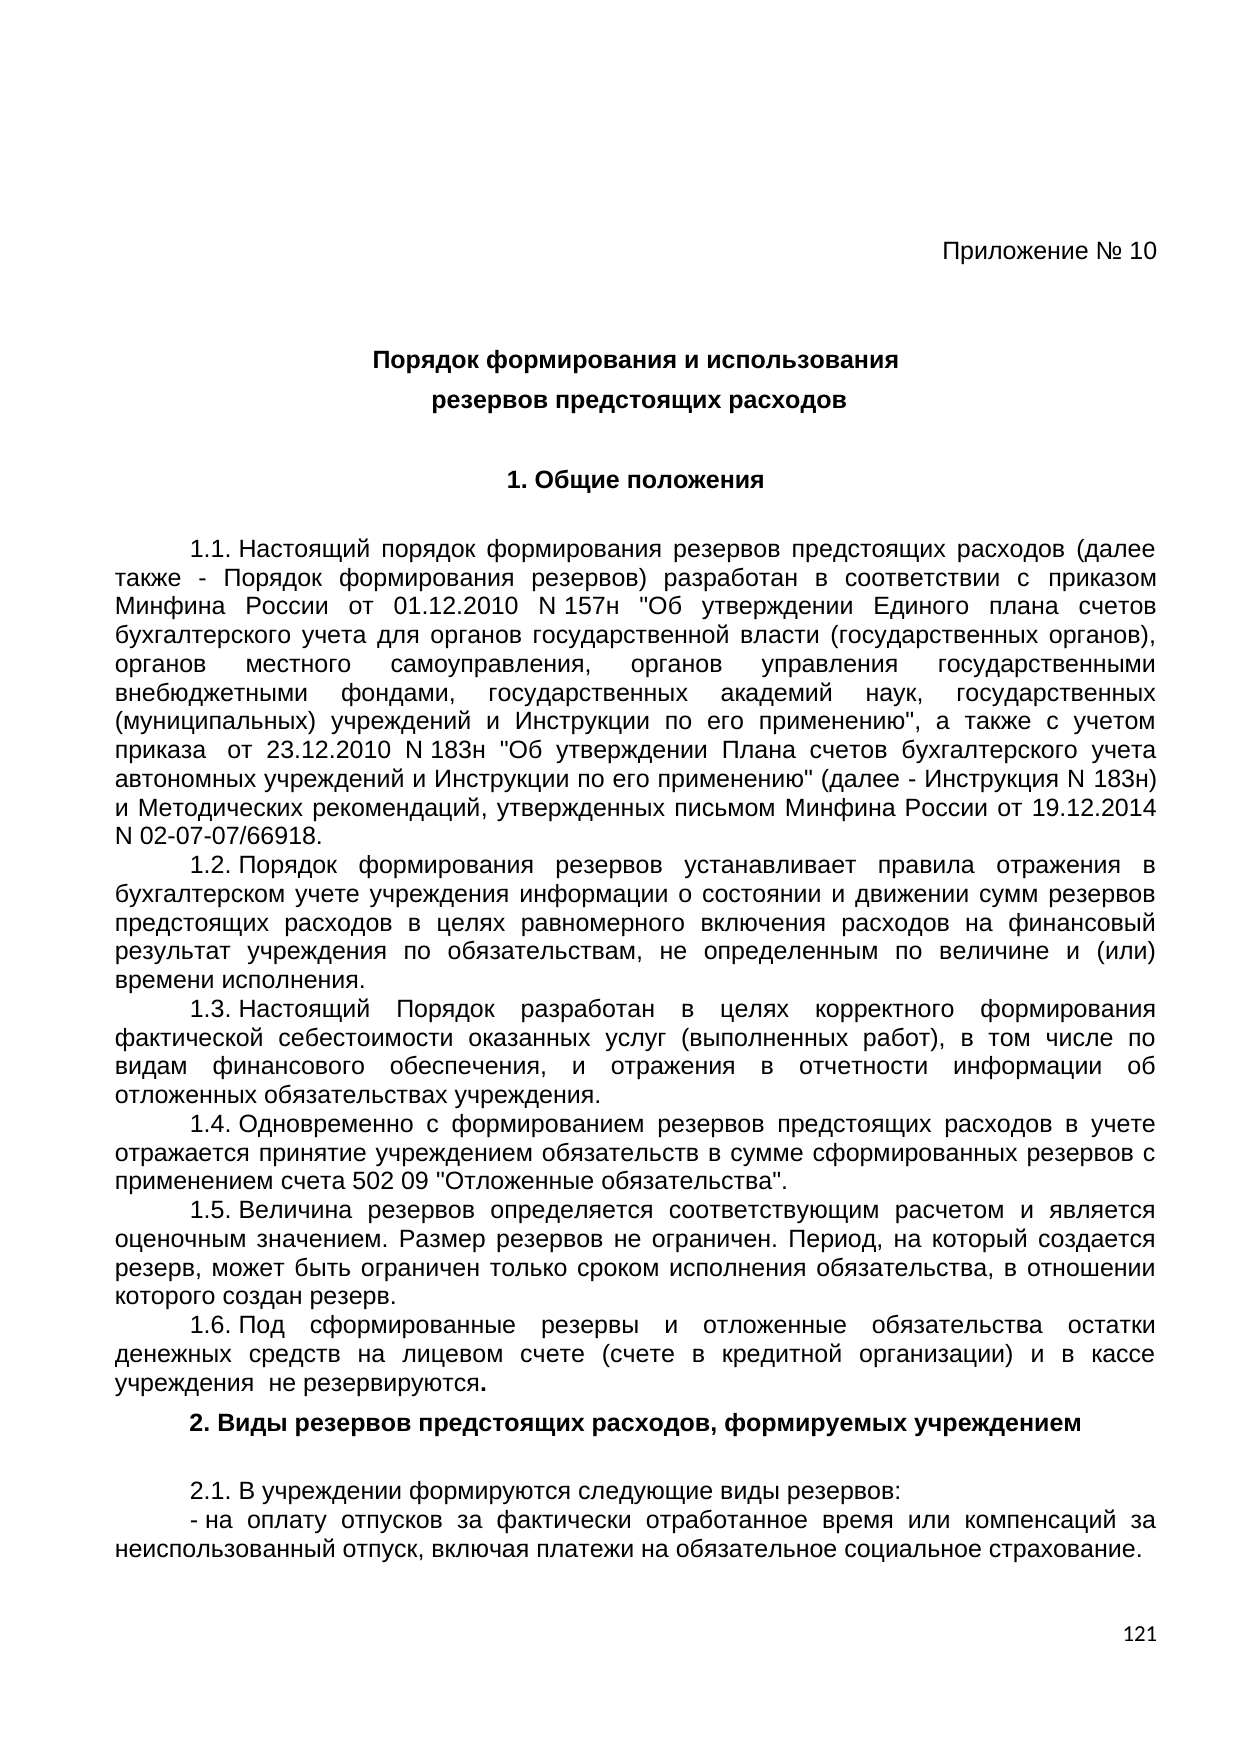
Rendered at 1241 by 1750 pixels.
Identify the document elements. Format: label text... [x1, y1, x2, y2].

text Порядок формирования и использования [114, 345, 1157, 374]
text 1.1. Настоящий порядок формирования резервов предстоящих расходов (далее также - Порядок формирования резервов) разработан в соответствии с приказом Минфина России от 01.12.2010 N 157н "Об утверждении Единого плана счетов бухгалтерского учета для органов государственной власти (государственных органов), органов местного самоуправления, органов управления государственными внебюджетными фондами, государственных академий наук, государственных (муниципальных) учреждений и Инструкции по его применению", а также с учетом приказа от 23.12.2010 N 183н "Об утверждении Плана счетов бухгалтерского учета автономных учреждений и Инструкции по его применению" (далее - Инструкция N 183н) и Методических рекомендаций, утвержденных письмом Минфина России от 19.12.2014 N 02-07-07/66918. [114, 534, 1157, 850]
text 1.5. Величина резервов определяется соответствующим расчетом и является оценочным значением. Размер резервов не ограничен. Период, на который создается резерв, может быть ограничен только сроком исполнения обязательства, в отношении которого создан резерв. [114, 1195, 1157, 1310]
text 2.1. В учреждении формируются следующие виды резервов: [114, 1476, 1157, 1505]
text 1.6. Под сформированные резервы и отложенные обязательства остатки денежных средств на лицевом счете (счете в кредитной организации) и в кассе учреждения не резервируются. [114, 1310, 1157, 1396]
text 1.4. Одновременно с формированием резервов предстоящих расходов в учете отражается принятие учреждением обязательств в сумме сформированных резервов с применением счета 502 09 "Отложенные обязательства". [114, 1109, 1157, 1195]
text Приложение № 10 [114, 236, 1157, 265]
text 2. Виды резервов предстоящих расходов, формируемых учреждением [114, 1407, 1157, 1436]
text резервов предстоящих расходов [114, 385, 1157, 414]
text 1. Общие положения [114, 465, 1157, 494]
text - на оплату отпусков за фактически отработанное время или компенсаций за неиспользованный отпуск, включая платежи на обязательное социальное страхование. [114, 1505, 1157, 1562]
text 1.3. Настоящий Порядок разработан в целях корректного формирования фактической себестоимости оказанных услуг (выполненных работ), в том числе по видам финансового обеспечения, и отражения в отчетности информации об отложенных обязательствах учреждения. [114, 994, 1157, 1109]
text 1.2. Порядок формирования резервов устанавливает правила отражения в бухгалтерском учете учреждения информации о состоянии и движении сумм резервов предстоящих расходов в целях равномерного включения расходов на финансовый результат учреждения по обязательствам, не определенным по величине и (или) времени исполнения. [114, 850, 1157, 994]
